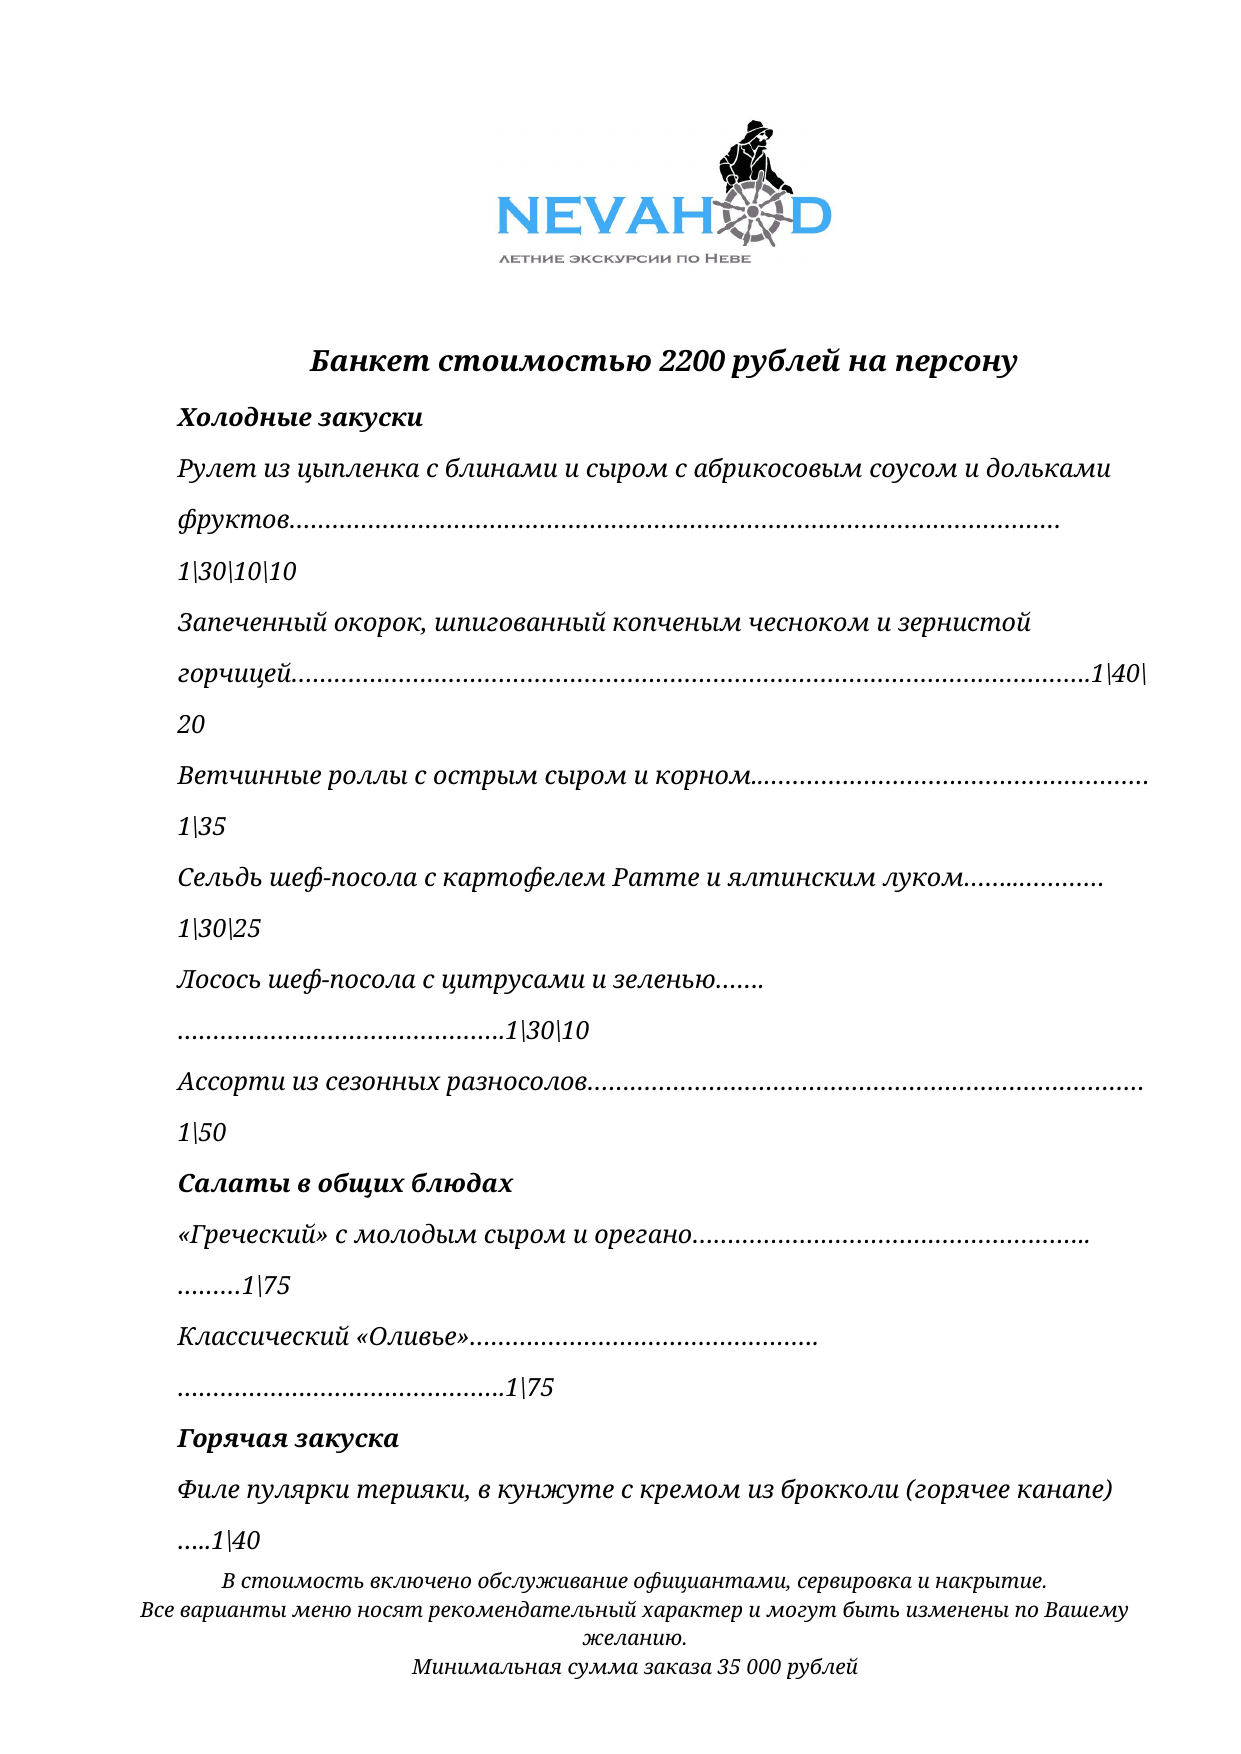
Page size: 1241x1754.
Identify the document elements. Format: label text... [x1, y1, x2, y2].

text Ветчинные роллы с острым сыром и корном..………………………………………………1\35 [177, 757, 1152, 842]
text Филе пулярки терияки, в кунжуте с кремом из брокколи (горячее канапе)…..1\40 [177, 1472, 1152, 1557]
text Ассорти из сезонных разносолов……………………………………………………………………1\50 [177, 1064, 1152, 1149]
text Лосось шеф-посола с цитрусами и зеленью…….……………………………………….1\30\10 [177, 962, 1152, 1047]
text Горячая закуска [177, 1421, 1152, 1455]
text Рулет из цыпленка с блинами и сыром с абрикосовым соусом и дольками фруктов………………………………………………………………………………………………1\30\10\10 [177, 451, 1152, 587]
text Банкет стоимостью 2200 рублей на персону [177, 341, 1152, 380]
picture [493, 118, 836, 267]
text Запеченный окорок, шпигованный копченым чесноком и зернистой горчицей………………………………………………………………………………………………….1\40\20 [177, 604, 1152, 740]
text Салаты в общих блюдах [177, 1166, 1152, 1200]
text Классический «Оливье»………………………………………….……………………………………….1\75 [177, 1319, 1152, 1404]
text Холодные закуски [177, 400, 1152, 434]
text «Греческий» с молодым сыром и орегано………………………………………………..………1\75 [177, 1217, 1152, 1302]
text Сельдь шеф-посола с картофелем Ратте и ялтинским луком……..…………1\30\25 [177, 859, 1152, 944]
